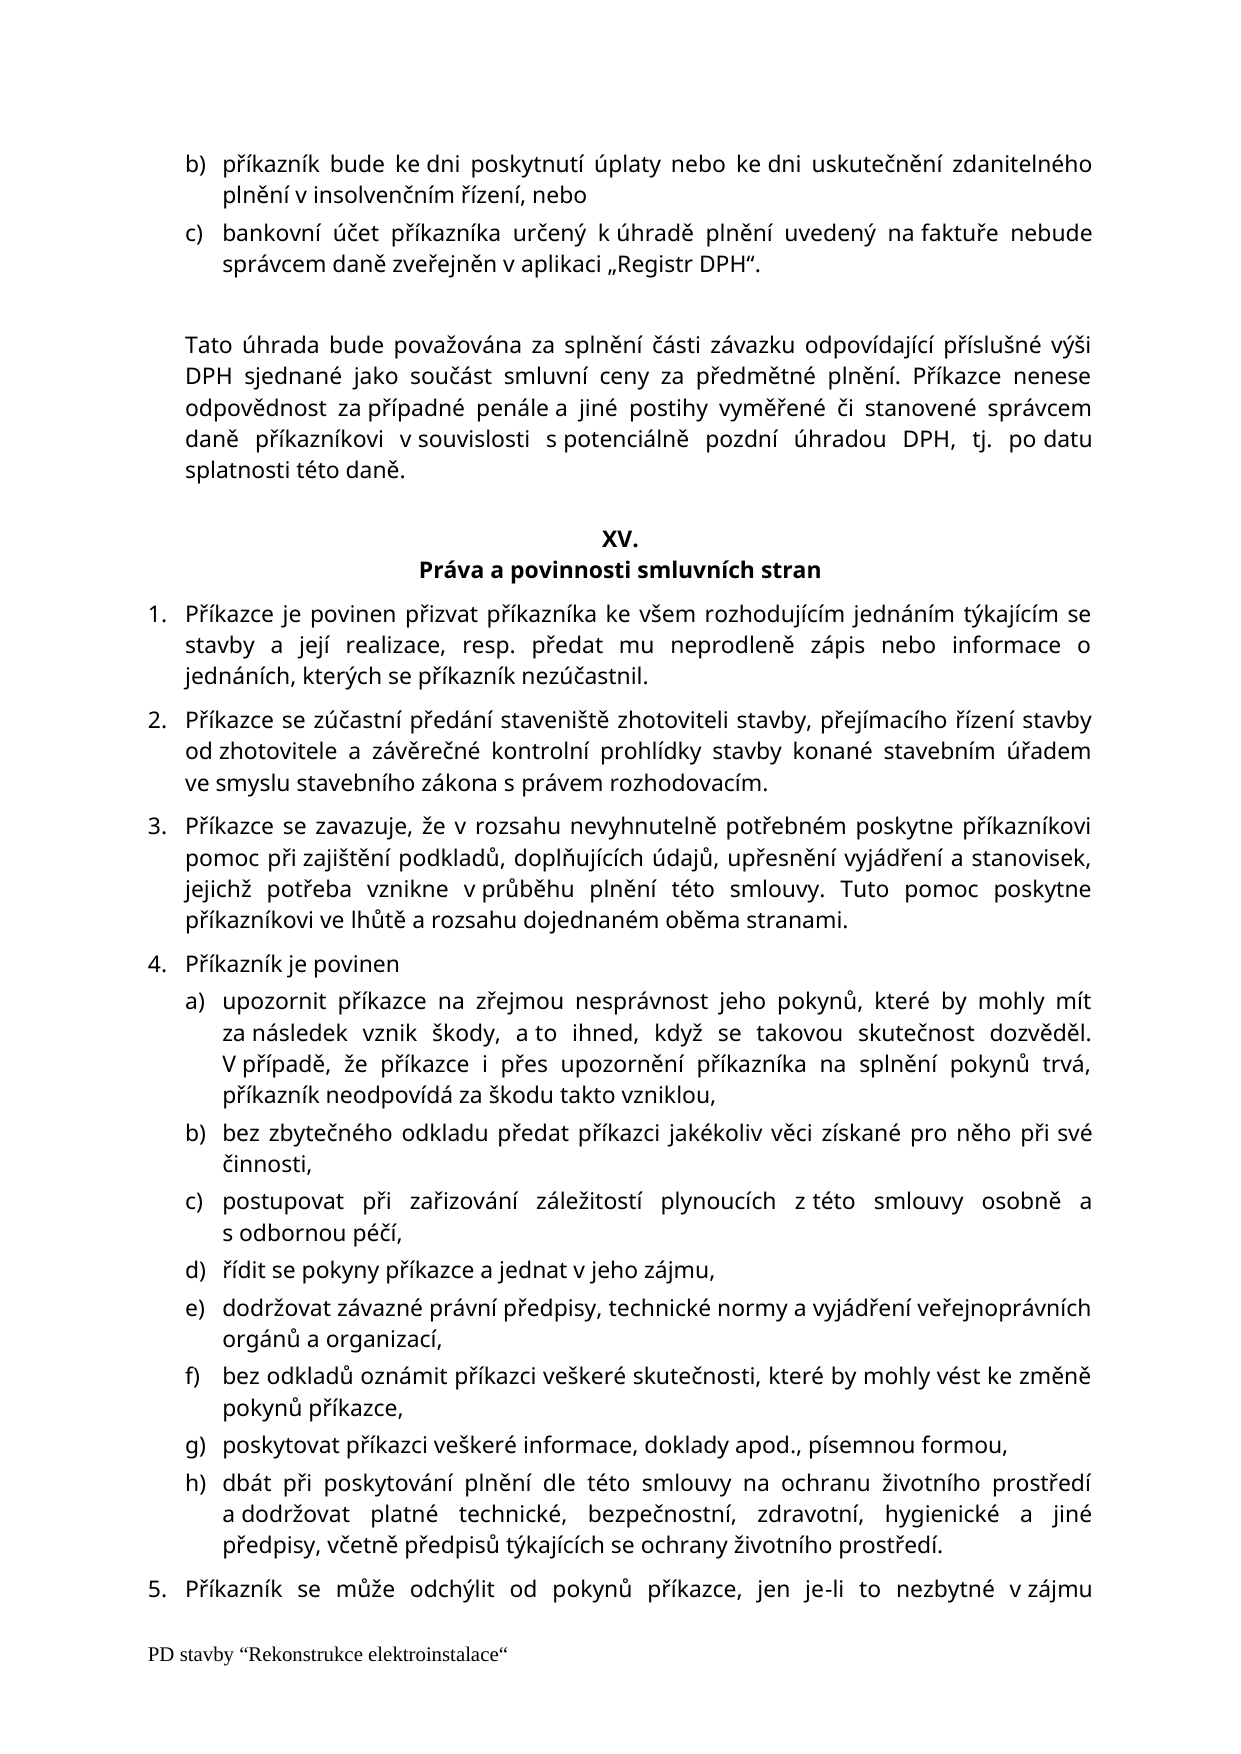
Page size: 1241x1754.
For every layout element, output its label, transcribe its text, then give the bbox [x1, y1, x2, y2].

list dodržovat závazné právní předpisy, technické normy a vyjádření veřejnoprávních orgánů a organizací, [185, 1291, 1092, 1354]
list dbát při poskytování plnění dle této smlouvy na ochranu životního prostředí a dodržovat platné technické, bezpečnostní, zdravotní, hygienické a jiné předpisy, včetně předpisů týkajících se ochrany životního prostředí. [185, 1466, 1092, 1560]
list řídit se pokyny příkazce a jednat v jeho zájmu, [185, 1254, 1092, 1285]
list Příkazce je povinen přizvat příkazníka ke všem rozhodujícím jednáním týkajícím se stavby a její realizace, resp. předat mu neprodleně zápis nebo informace o jednáních, kterých se příkazník nezúčastnil. [148, 598, 1092, 691]
text XV. Práva a povinnosti smluvních stran [148, 523, 1092, 585]
list poskytovat příkazci veškeré informace, doklady apod., písemnou formou, [185, 1429, 1092, 1460]
list Příkazce se zúčastní předání staveniště zhotoviteli stavby, přejímacího řízení stavby od zhotovitele a závěrečné kontrolní prohlídky stavby konané stavebním úřadem ve smyslu stavebního zákona s právem rozhodovacím. [148, 704, 1092, 798]
list postupovat při zařizování záležitostí plynoucích z této smlouvy osobně a s odbornou péčí, [185, 1185, 1092, 1248]
list Příkazník je povinen [148, 948, 1092, 979]
list příkazník bude ke dni poskytnutí úplaty nebo ke dni uskutečnění zdanitelného plnění v insolvenčním řízení, nebo [185, 148, 1092, 210]
list bankovní účet příkazníka určený k úhradě plnění uvedený na faktuře nebude správcem daně zveřejněn v aplikaci „Registr DPH“. [185, 216, 1092, 279]
list bez odkladů oznámit příkazci veškeré skutečnosti, které by mohly vést ke změně pokynů příkazce, [185, 1360, 1092, 1423]
text Tato úhrada bude považována za splnění části závazku odpovídající příslušné výši DPH sjednané jako součást smluvní ceny za předmětné plnění. Příkazce nenese odpovědnost za případné penále a jiné postihy vyměřené či stanovené správcem daně příkazníkovi v souvislosti s potenciálně pozdní úhradou DPH, tj. po datu splatnosti této daně. [185, 329, 1092, 485]
list bez zbytečného odkladu předat příkazci jakékoliv věci získané pro něho při své činnosti, [185, 1116, 1092, 1179]
list Příkazce se zavazuje, že v rozsahu nevyhnutelně potřebném poskytne příkazníkovi pomoc při zajištění podkladů, doplňujících údajů, upřesnění vyjádření a stanovisek, jejichž potřeba vznikne v průběhu plnění této smlouvy. Tuto pomoc poskytne příkazníkovi ve lhůtě a rozsahu dojednaném oběma stranami. [148, 810, 1092, 935]
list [148, 1573, 1092, 1604]
list upozornit příkazce na zřejmou nesprávnost jeho pokynů, které by mohly mít za následek vznik škody, a to ihned, když se takovou skutečnost dozvěděl. V případě, že příkazce i přes upozornění příkazníka na splnění pokynů trvá, příkazník neodpovídá za škodu takto vzniklou, [185, 985, 1092, 1110]
